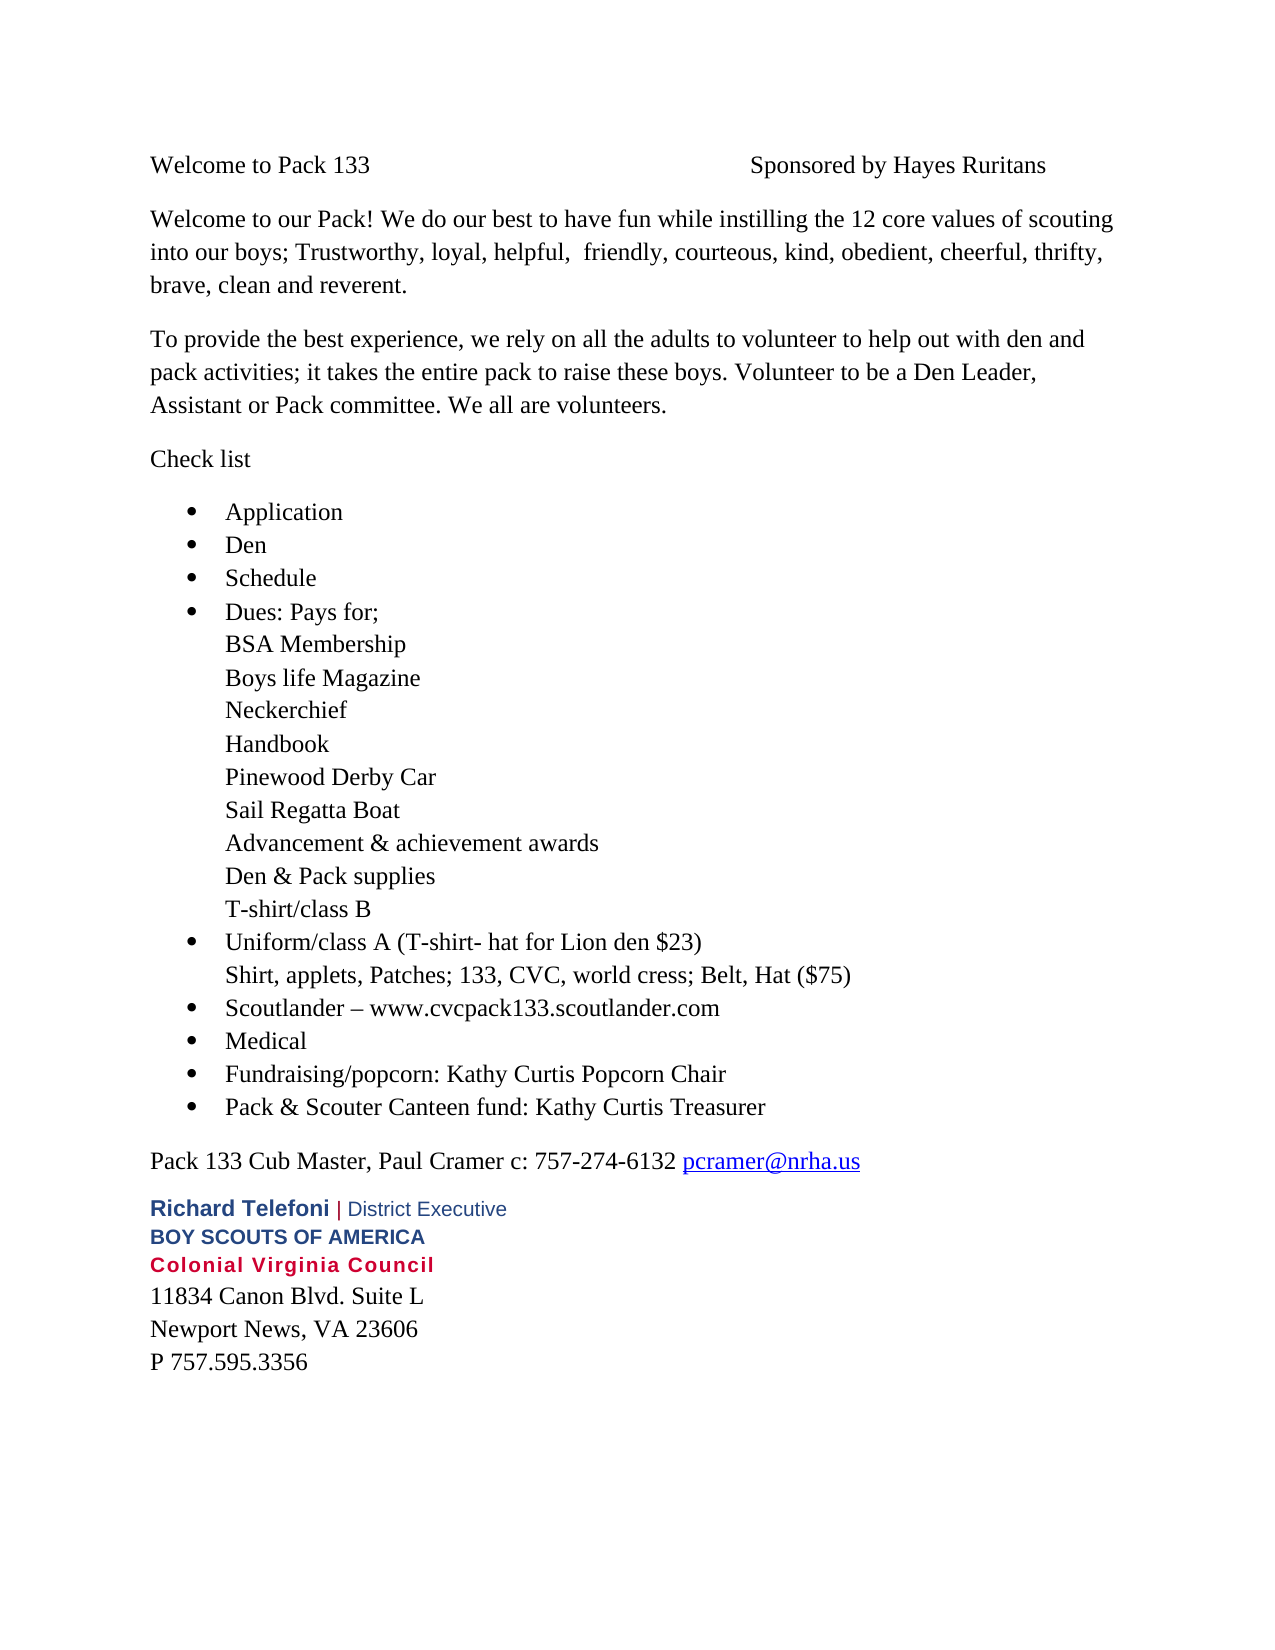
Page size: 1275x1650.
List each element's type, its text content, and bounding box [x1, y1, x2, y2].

list Dues: Pays for; [187, 597, 1125, 625]
list Advancement & achievement awards [225, 828, 1125, 856]
list Den & Pack supplies [225, 861, 1125, 889]
list T-shirt/class B [225, 894, 1125, 922]
text Check list [150, 444, 1125, 472]
text Richard Telefoni | District Executive BOY SCOUTS OF AMERICA Colonial Virginia Council 11834 Canon Blvd. Suite L Newport News, VA 23606 P 757.595.3356 [150, 1195, 1125, 1409]
list Pack & Scouter Canteen fund: Kathy Curtis Treasurer [187, 1092, 1125, 1121]
list Uniform/class A (T-shirt- hat for Lion den $23) [187, 927, 1125, 956]
list Fundraising/popcorn: Kathy Curtis Popcorn Chair [187, 1059, 1125, 1088]
list Sail Regatta Boat [225, 795, 1125, 823]
list Shirt, applets, Patches; 133, CVC, world cress; Belt, Hat ($75) [225, 960, 1125, 988]
text Welcome to Pack 133 Sponsored by Hayes Ruritans [150, 150, 1125, 179]
text Welcome to our Pack! We do our best to have fun while instilling the 12 core values of scouting into our boys; Trustworthy, loyal, helpful, friendly, courteous, kind, obedient, cheerful, thrifty, brave, clean and reverent. [150, 204, 1125, 299]
list Scoutlander – www.cvcpack133.scoutlander.com [187, 993, 1125, 1022]
list Schedule [187, 563, 1125, 592]
list Den [187, 531, 1125, 559]
text Pack 133 Cub Master, Paul Cramer c: 757-274-6132 pcramer@nrha.us [150, 1146, 1125, 1174]
list Boys life Magazine [225, 663, 1125, 691]
list Handbook [225, 729, 1125, 757]
list Neckerchief [225, 696, 1125, 724]
list Pinewood Derby Car [225, 762, 1125, 790]
text To provide the best experience, we rely on all the adults to volunteer to help out with den and pack activities; it takes the entire pack to raise these boys. Volunteer to be a Den Leader, Assistant or Pack committee. We all are volunteers. [150, 324, 1125, 418]
list Medical [187, 1026, 1125, 1054]
list Application [187, 497, 1125, 526]
list BSA Membership [225, 629, 1125, 658]
